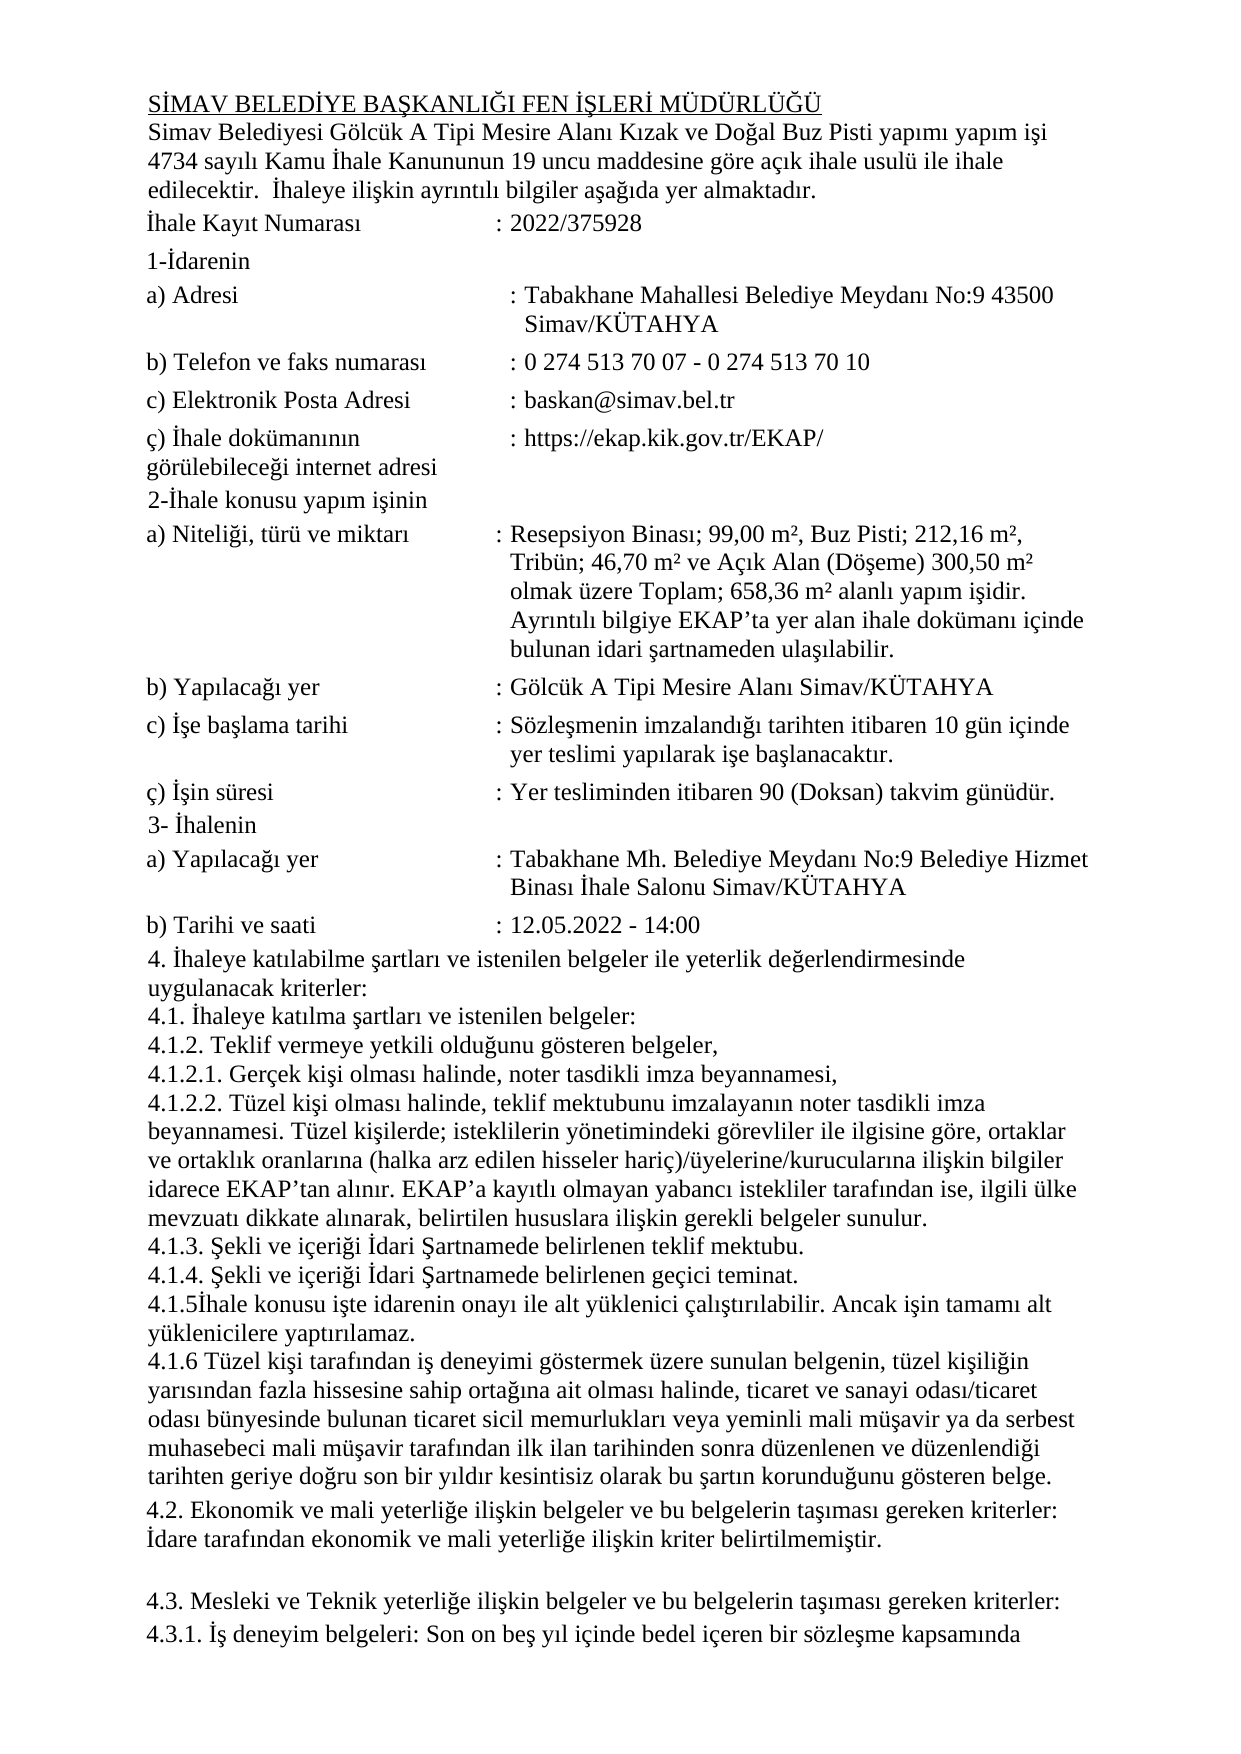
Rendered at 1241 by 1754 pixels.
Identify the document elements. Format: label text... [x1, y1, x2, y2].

table_cell c) İşe başlama tarihi [146, 705, 491, 772]
table_header 2022/375928 [510, 204, 1091, 242]
table_cell b) Telefon ve faks numarası [146, 342, 505, 380]
table_header Tabakhane Mh. Belediye Meydanı No:9 Belediye Hizmet Binası İhale Salonu Simav/KÜTAHYA [510, 839, 1091, 906]
table_cell https://ekap.kik.gov.tr/EKAP/ [524, 418, 1091, 485]
table_header a) Yapılacağı yer [146, 839, 491, 906]
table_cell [146, 1615, 1091, 1648]
text SİMAV BELEDİYE BAŞKANLIĞI FEN İŞLERİ MÜDÜRLÜĞÜ Simav Belediyesi Gölcük A Tipi Mesire Alanı Kızak ve Doğal Buz Pisti yapımı yapım işi 4734 sayılı Kamu İhale Kanununun 19 uncu maddesine göre açık ihale usulü ile ihale edilecektir. İhaleye ilişkin ayrıntılı bilgiler aşağıda yer almaktadır. [148, 89, 1093, 204]
table_header : [491, 839, 510, 906]
table_cell ç) İhale dokümanının görülebileceği internet adresi [146, 418, 505, 485]
table_cell 12.05.2022 - 14:00 [510, 906, 1091, 944]
table_cell Yer tesliminden itibaren 90 (Doksan) takvim günüdür. [510, 772, 1091, 810]
table_header : [491, 204, 510, 242]
table_header 1-İdarenin [146, 242, 1091, 275]
table_header a) Niteliği, türü ve miktarı [146, 514, 491, 667]
table_cell : [505, 380, 524, 418]
table_cell : [505, 418, 524, 485]
table_cell Sözleşmenin imzalandığı tarihten itibaren 10 gün içinde yer teslimi yapılarak işe başlanacaktır. [510, 705, 1091, 772]
table_cell a) Adresi [146, 275, 505, 342]
table_cell b) Yapılacağı yer [146, 667, 491, 705]
text 4. İhaleye katılabilme şartları ve istenilen belgeler ile yeterlik değerlendirmesinde uygulanacak kriterler: 4.1. İhaleye katılma şartları ve istenilen belgeler: 4.1.2. Teklif vermeye yetkili olduğunu gösteren belgeler, 4.1.2.1. Gerçek kişi olması halinde, noter tasdikli imza beyannamesi, 4.1.2.2. Tüzel kişi olması halinde, teklif mektubunu imzalayanın noter tasdikli imza beyannamesi. Tüzel kişilerde; isteklilerin yönetimindeki görevliler ile ilgisine göre, ortaklar ve ortaklık oranlarına (halka arz edilen hisseler hariç)/üyelerine/kurucularına ilişkin bilgiler idarece EKAP’tan alınır. EKAP’a kayıtlı olmayan yabancı istekliler tarafından ise, ilgili ülke mevzuatı dikkate alınarak, belirtilen hususlara ilişkin gerekli belgeler sunulur. 4.1.3. Şekli ve içeriği İdari Şartnamede belirlenen teklif mektubu. 4.1.4. Şekli ve içeriği İdari Şartnamede belirlenen geçici teminat. 4.1.5İhale konusu işte idarenin onayı ile alt yüklenici çalıştırılabilir. Ancak işin tamamı alt yüklenicilere yaptırılamaz. 4.1.6 Tüzel kişi tarafından iş deneyimi göstermek üzere sunulan belgenin, tüzel kişiliğin yarısından fazla hissesine sahip ortağına ait olması halinde, ticaret ve sanayi odası/ticaret odası bünyesinde bulunan ticaret sicil memurlukları veya yeminli mali müşavir ya da serbest muhasebeci mali müşavir tarafından ilk ilan tarihinden sonra düzenlenen ve düzenlendiği tarihten geriye doğru son bir yıldır kesintisiz olarak bu şartın korunduğunu gösteren belge. [148, 944, 1093, 1490]
table_cell b) Tarihi ve saati [146, 906, 491, 944]
table_header 4.3. Mesleki ve Teknik yeterliğe ilişkin belgeler ve bu belgelerin taşıması gereken kriterler: [146, 1581, 1091, 1614]
table_cell : [505, 342, 524, 380]
table_cell c) Elektronik Posta Adresi [146, 380, 505, 418]
table_cell baskan@simav.bel.tr [524, 380, 1091, 418]
table_cell : [491, 906, 510, 944]
table_header : [491, 514, 510, 667]
text 2-İhale konusu yapım işinin [148, 485, 1093, 514]
table_header İhale Kayıt Numarası [146, 204, 491, 242]
table_cell Tabakhane Mahallesi Belediye Meydanı No:9 43500 Simav/KÜTAHYA [524, 275, 1091, 342]
table_header Resepsiyon Binası; 99,00 m², Buz Pisti; 212,16 m², Tribün; 46,70 m² ve Açık Alan (Döşeme) 300,50 m² olmak üzere Toplam; 658,36 m² alanlı yapım işidir. Ayrıntılı bilgiye EKAP’ta yer alan ihale dokümanı içinde bulunan idari şartnameden ulaşılabilir. [510, 514, 1091, 667]
table_cell Gölcük A Tipi Mesire Alanı Simav/KÜTAHYA [510, 667, 1091, 705]
table_cell : [491, 667, 510, 705]
table_cell : [491, 772, 510, 810]
table_cell ç) İşin süresi [146, 772, 491, 810]
table_cell : [491, 705, 510, 772]
table_cell 0 274 513 70 07 - 0 274 513 70 10 [524, 342, 1091, 380]
table_header 4.2. Ekonomik ve mali yeterliğe ilişkin belgeler ve bu belgelerin taşıması gereken kriterler: İdare tarafından ekonomik ve mali yeterliğe ilişkin kriter belirtilmemiştir. [146, 1490, 1091, 1552]
text 3- İhalenin [148, 810, 1093, 839]
table_cell : [505, 275, 524, 342]
